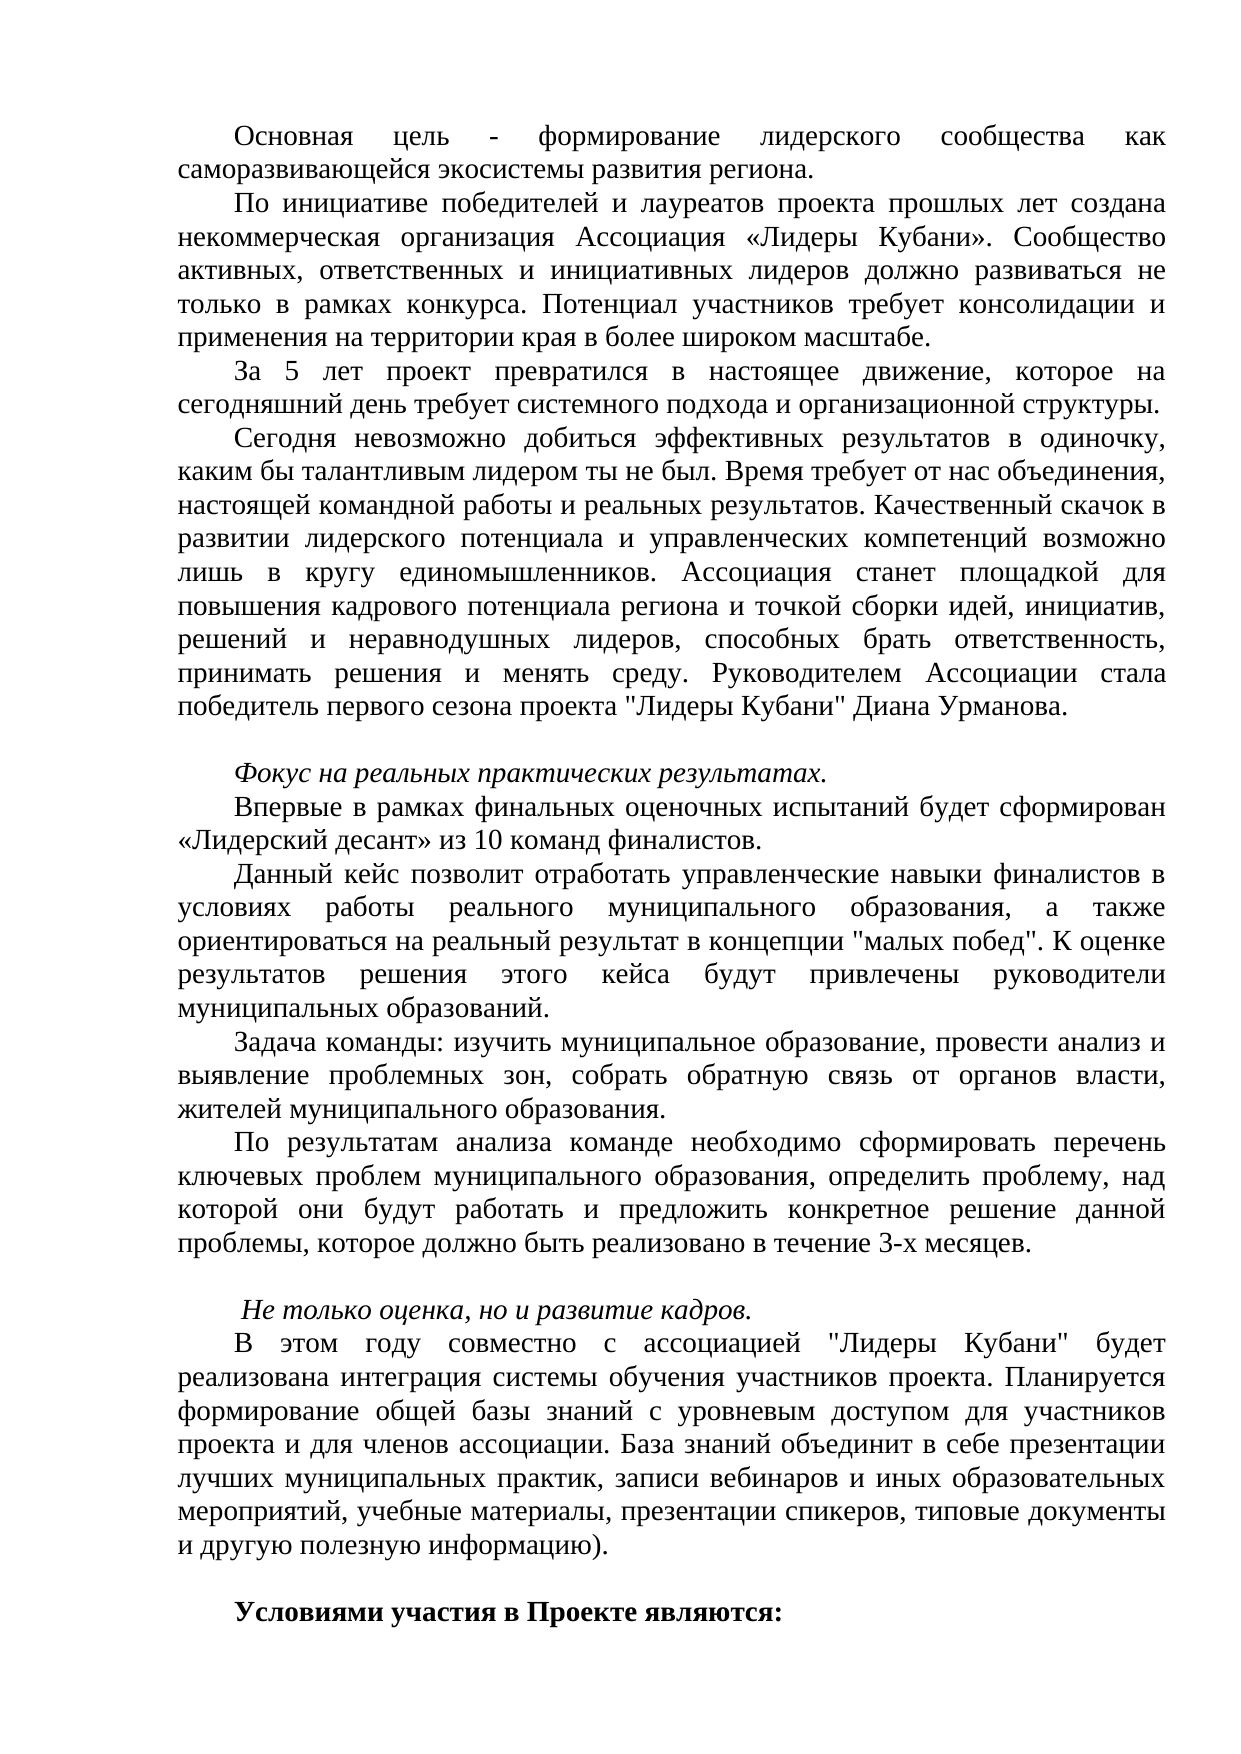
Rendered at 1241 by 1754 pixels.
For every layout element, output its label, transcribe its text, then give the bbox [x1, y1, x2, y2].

text Данный кейс позволит отработать управленческие навыки финалистов в условиях работы реального муниципального образования, а также ориентироваться на реальный результат в концепции "малых побед". К оценке результатов решения этого кейса будут привлечены руководители муниципальных образований. [177, 856, 1167, 1024]
text За 5 лет проект превратился в настоящее движение, которое на сегодняшний день требует системного подхода и организационной структуры. [177, 353, 1167, 420]
text Не только оценка, но и развитие кадров. [177, 1292, 1167, 1326]
text По результатам анализа команде необходимо сформировать перечень ключевых проблем муниципального образования, определить проблему, над которой они будут работать и предложить конкретное решение данной проблемы, которое должно быть реализовано в течение 3-х месяцев. [177, 1124, 1167, 1258]
text По инициативе победителей и лауреатов проекта прошлых лет создана некоммерческая организация Ассоциация «Лидеры Кубани». Сообщество активных, ответственных и инициативных лидеров должно развиваться не только в рамках конкурса. Потенциал участников требует консолидации и применения на территории края в более широком масштабе. [177, 185, 1167, 353]
text Задача команды: изучить муниципальное образование, провести анализ и выявление проблемных зон, собрать обратную связь от органов власти, жителей муниципального образования. [177, 1024, 1167, 1124]
text Фокус на реальных практических результатах. [177, 755, 1167, 789]
text Впервые в рамках финальных оценочных испытаний будет сформирован «Лидерский десант» из 10 команд финалистов. [177, 789, 1167, 856]
text Сегодня невозможно добиться эффективных результатов в одиночку, каким бы талантливым лидером ты не был. Время требует от нас объединения, настоящей командной работы и реальных результатов. Качественный скачок в развитии лидерского потенциала и управленческих компетенций возможно лишь в кругу единомышленников. Ассоциация станет площадкой для повышения кадрового потенциала региона и точкой сборки идей, инициатив, решений и неравнодушных лидеров, способных брать ответственность, принимать решения и менять среду. Руководителем Ассоциации стала победитель первого сезона проекта "Лидеры Кубани" Диана Урманова. [177, 420, 1167, 722]
text Условиями участия в Проекте являются: [177, 1594, 1167, 1627]
text В этом году совместно с ассоциацией "Лидеры Кубани" будет реализована интеграция системы обучения участников проекта. Планируется формирование общей базы знаний с уровневым доступом для участников проекта и для членов ассоциации. База знаний объединит в себе презентации лучших муниципальных практик, записи вебинаров и иных образовательных мероприятий, учебные материалы, презентации спикеров, типовые документы и другую полезную информацию). [177, 1326, 1167, 1560]
text Основная цель - формирование лидерского сообщества как саморазвивающейся экосистемы развития региона. [177, 118, 1167, 185]
